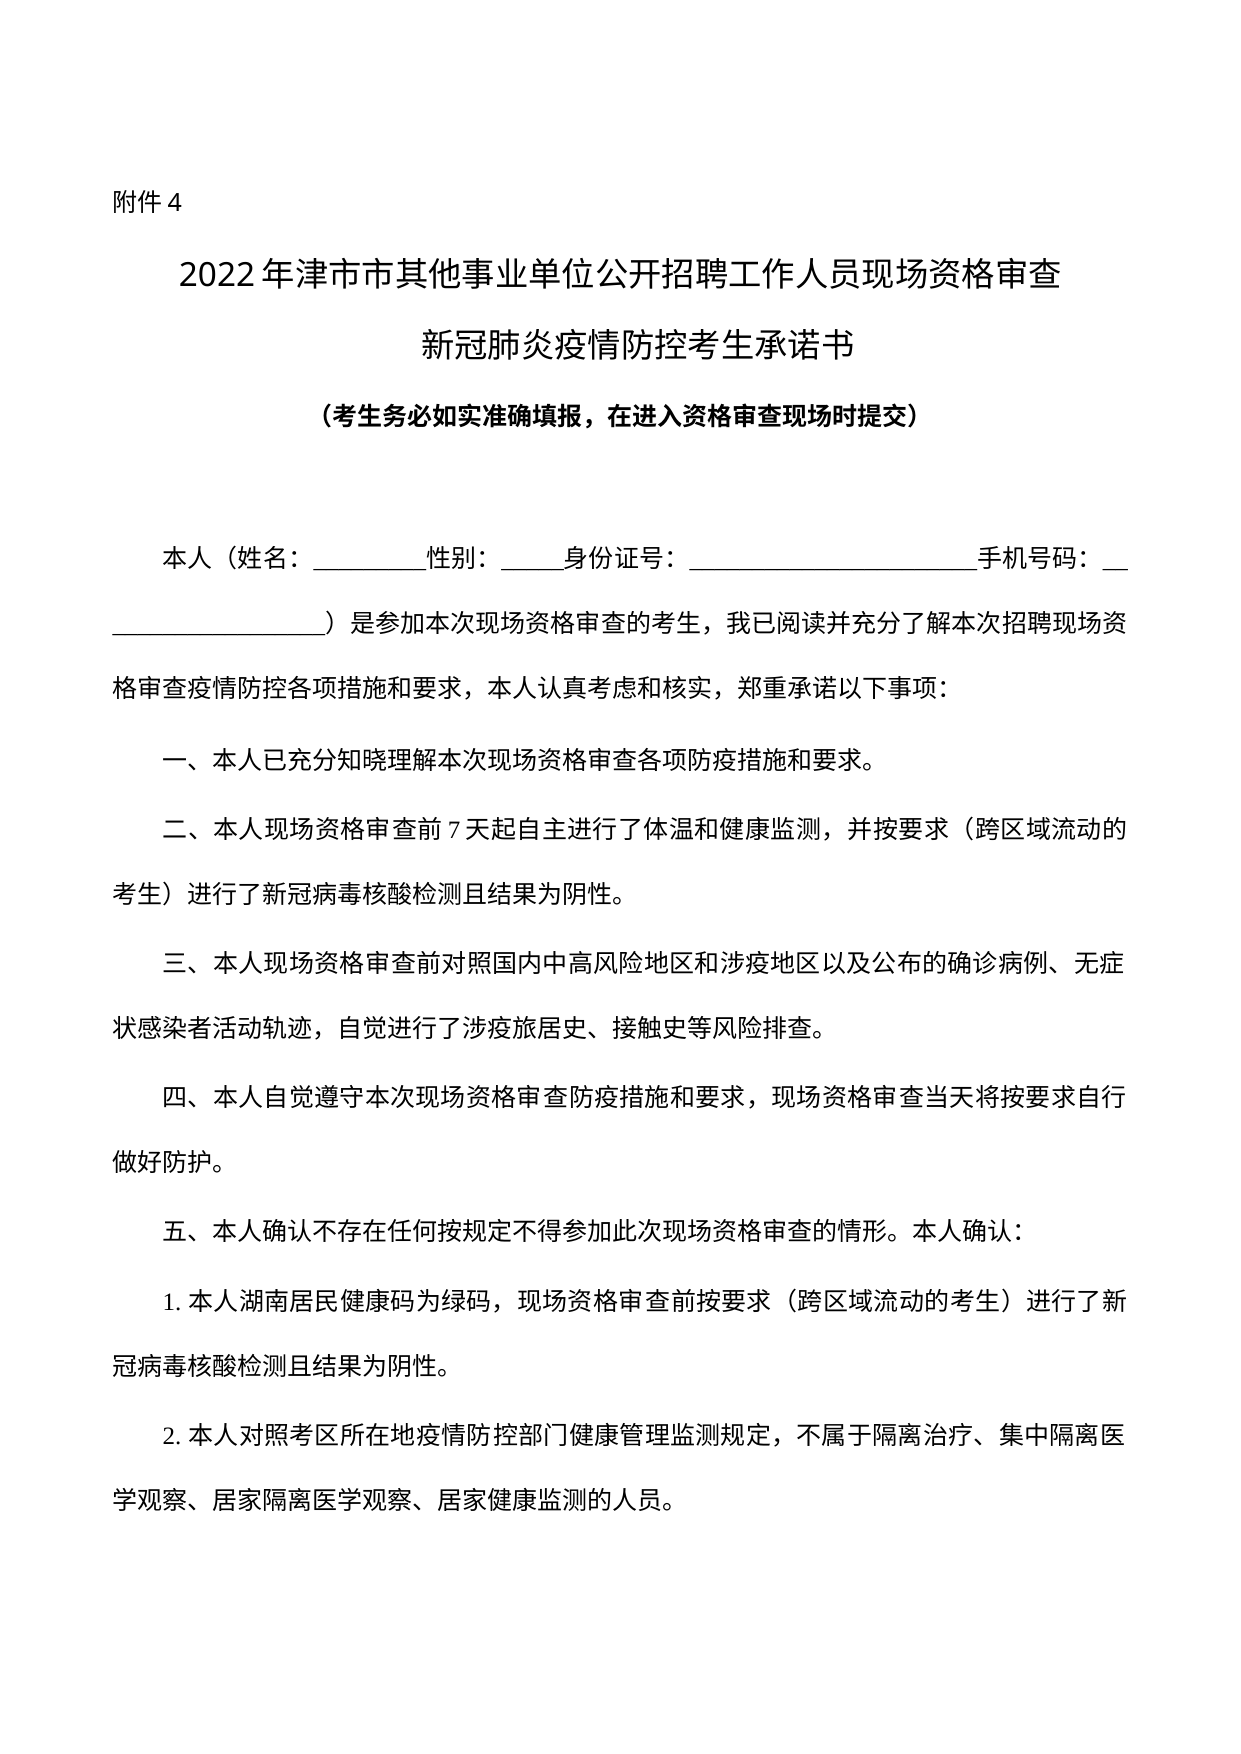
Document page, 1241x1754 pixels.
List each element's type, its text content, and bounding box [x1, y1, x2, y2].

text 1. 本人湖南居民健康码为绿码，现场资格审查前按要求（跨区域流动的考生）进行了新冠病毒核酸检测且结果为阴性。 [112, 1267, 1128, 1397]
text 五、本人确认不存在任何按规定不得参加此次现场资格审查的情形。本人确认： [112, 1197, 1128, 1262]
text 2. 本人对照考区所在地疫情防控部门健康管理监测规定，不属于隔离治疗、集中隔离医学观察、居家隔离医学观察、居家健康监测的人员。 [112, 1401, 1128, 1531]
text 本人（姓名：_________性别：_____身份证号：_______________________手机号码：___________________）是参加本次现场资格审查的考生，我已阅读并充分了解本次招聘现场资格审查疫情防控各项措施和要求，本人认真考虑和核实，郑重承诺以下事项： [112, 524, 1128, 719]
text 一、本人已充分知晓理解本次现场资格审查各项防疫措施和要求。 [112, 726, 1128, 791]
text 附件4 [112, 168, 1128, 233]
text 新冠肺炎疫情防控考生承诺书 [112, 311, 1128, 376]
text 三、本人现场资格审查前对照国内中高风险地区和涉疫地区以及公布的确诊病例、无症状感染者活动轨迹，自觉进行了涉疫旅居史、接触史等风险排查。 [112, 929, 1128, 1059]
text 四、本人自觉遵守本次现场资格审查防疫措施和要求，现场资格审查当天将按要求自行做好防护。 [112, 1063, 1128, 1193]
text （考生务必如实准确填报，在进入资格审查现场时提交） [112, 382, 1128, 447]
text 2022年津市市其他事业单位公开招聘工作人员现场资格审查 [112, 239, 1128, 304]
text 二、本人现场资格审查前7天起自主进行了体温和健康监测，并按要求（跨区域流动的考生）进行了新冠病毒核酸检测且结果为阴性。 [112, 795, 1128, 925]
